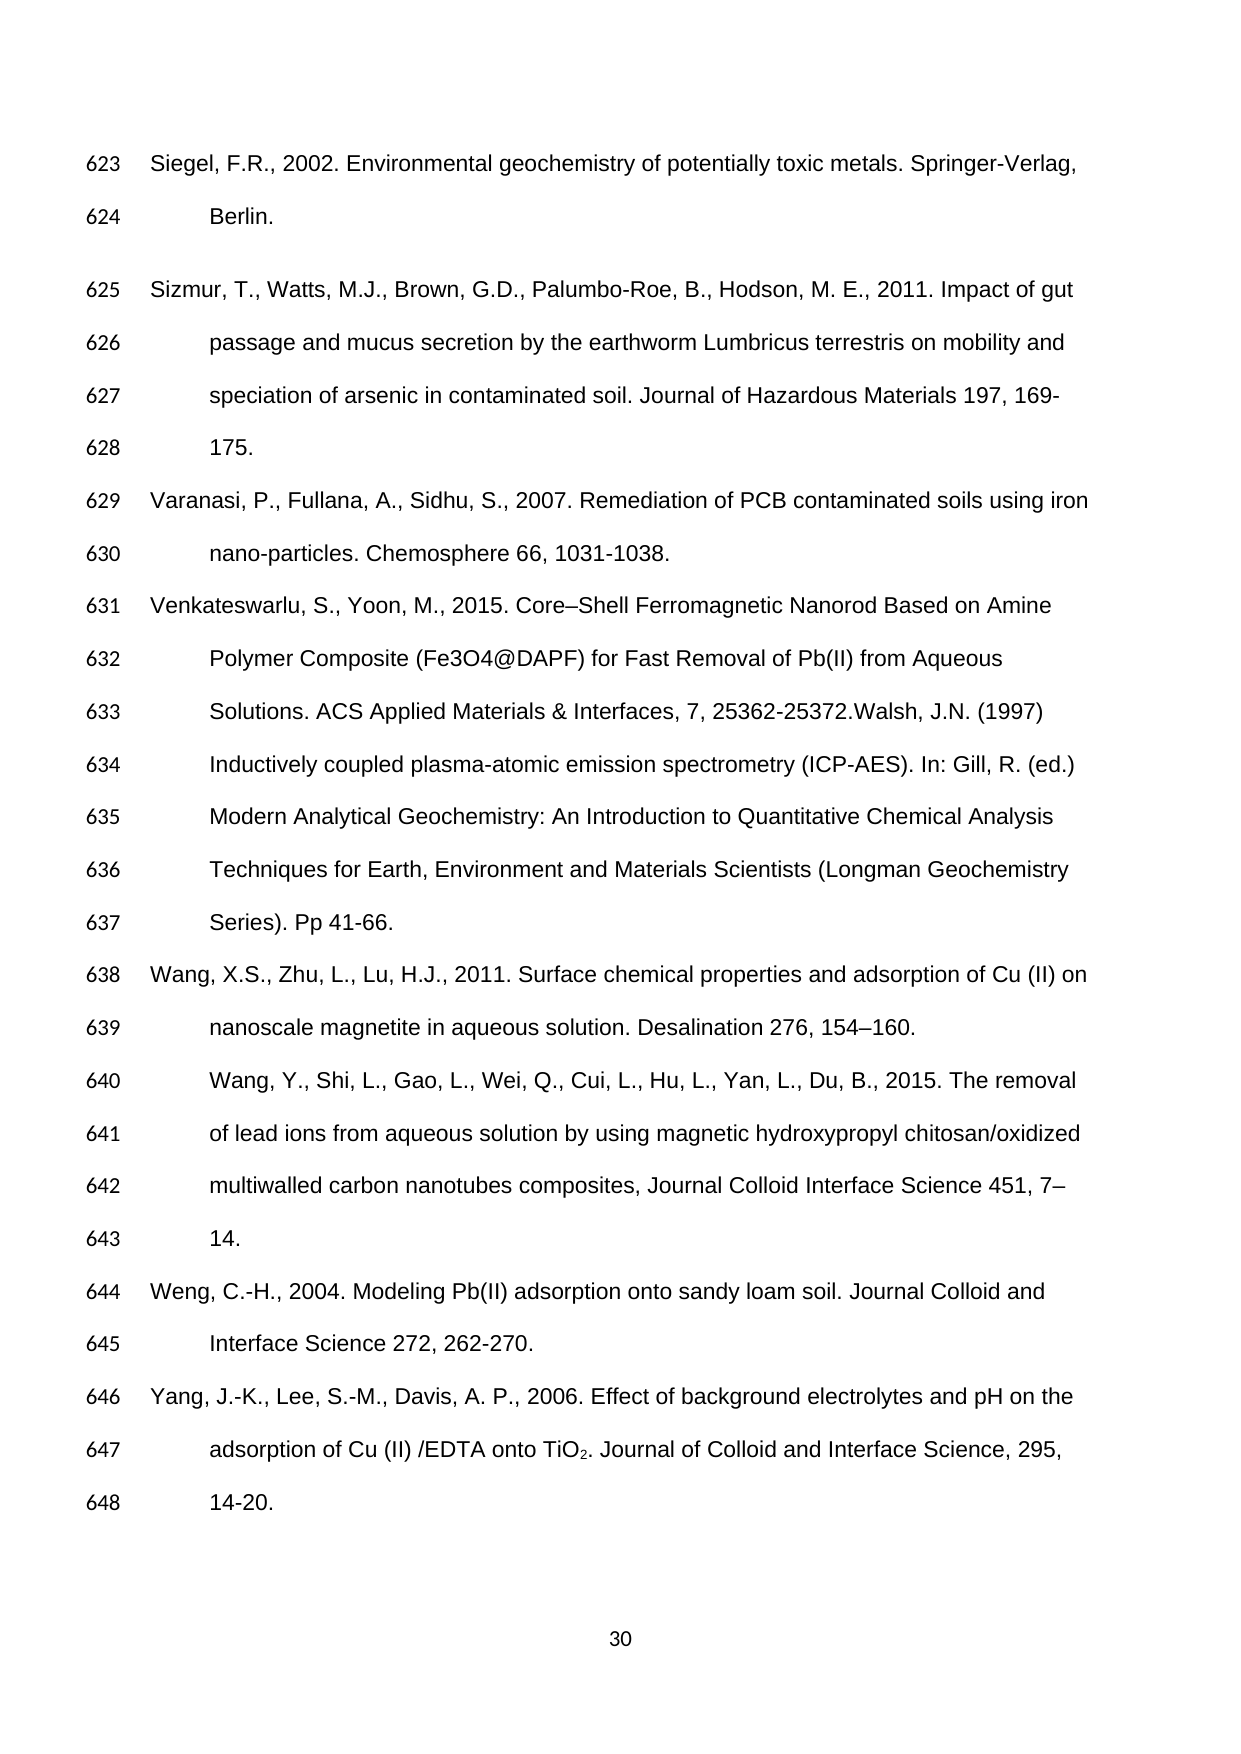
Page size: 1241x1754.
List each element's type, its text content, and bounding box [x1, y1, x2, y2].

text Wang, Y., Shi, L., Gao, L., Wei, Q., Cui, L., Hu, L., Yan, L., Du, B., 2015. The removal of lead ions from aqueous solution by using magnetic hydroxypropyl chitosan/oxidized multiwalled carbon nanotubes composites, Journal Colloid Interface Science 451, 7–14. [209, 1067, 1090, 1251]
text Venkateswarlu, S., Yoon, M., 2015. Core–Shell Ferromagnetic Nanorod Based on Amine Polymer Composite (Fe3O4@DAPF) for Fast Removal of Pb(II) from Aqueous Solutions. ACS Applied Materials & Interfaces, 7, 25362-25372.Walsh, J.N. (1997) Inductively coupled plasma-atomic emission spectrometry (ICP-AES). In: Gill, R. (ed.) Modern Analytical Geochemistry: An Introduction to Quantitative Chemical Analysis Techniques for Earth, Environment and Materials Scientists (Longman Geochemistry Series). Pp 41-66. [150, 592, 1090, 935]
text Yang, J.-K., Lee, S.-M., Davis, A. P., 2006. Effect of background electrolytes and pH on the adsorption of Cu (II) /EDTA onto TiO2. Journal of Colloid and Interface Science, 295, 14-20. [150, 1383, 1090, 1515]
text Wang, X.S., Zhu, L., Lu, H.J., 2011. Surface chemical properties and adsorption of Cu (II) on nanoscale magnetite in aqueous solution. Desalination 276, 154–160. [150, 961, 1090, 1041]
text Siegel, F.R., 2002. Environmental geochemistry of potentially toxic metals. Springer-Verlag, Berlin. [150, 150, 1090, 229]
text Sizmur, T., Watts, M.J., Brown, G.D., Palumbo-Roe, B., Hodson, M. E., 2011. Impact of gut passage and mucus secretion by the earthworm Lumbricus terrestris on mobility and speciation of arsenic in contaminated soil. Journal of Hazardous Materials 197, 169-175. [150, 276, 1090, 461]
text Weng, C.-H., 2004. Modeling Pb(II) adsorption onto sandy loam soil. Journal Colloid and Interface Science 272, 262-270. [150, 1278, 1090, 1357]
text Varanasi, P., Fullana, A., Sidhu, S., 2007. Remediation of PCB contaminated soils using iron nano-particles. Chemosphere 66, 1031-1038. [150, 487, 1090, 566]
